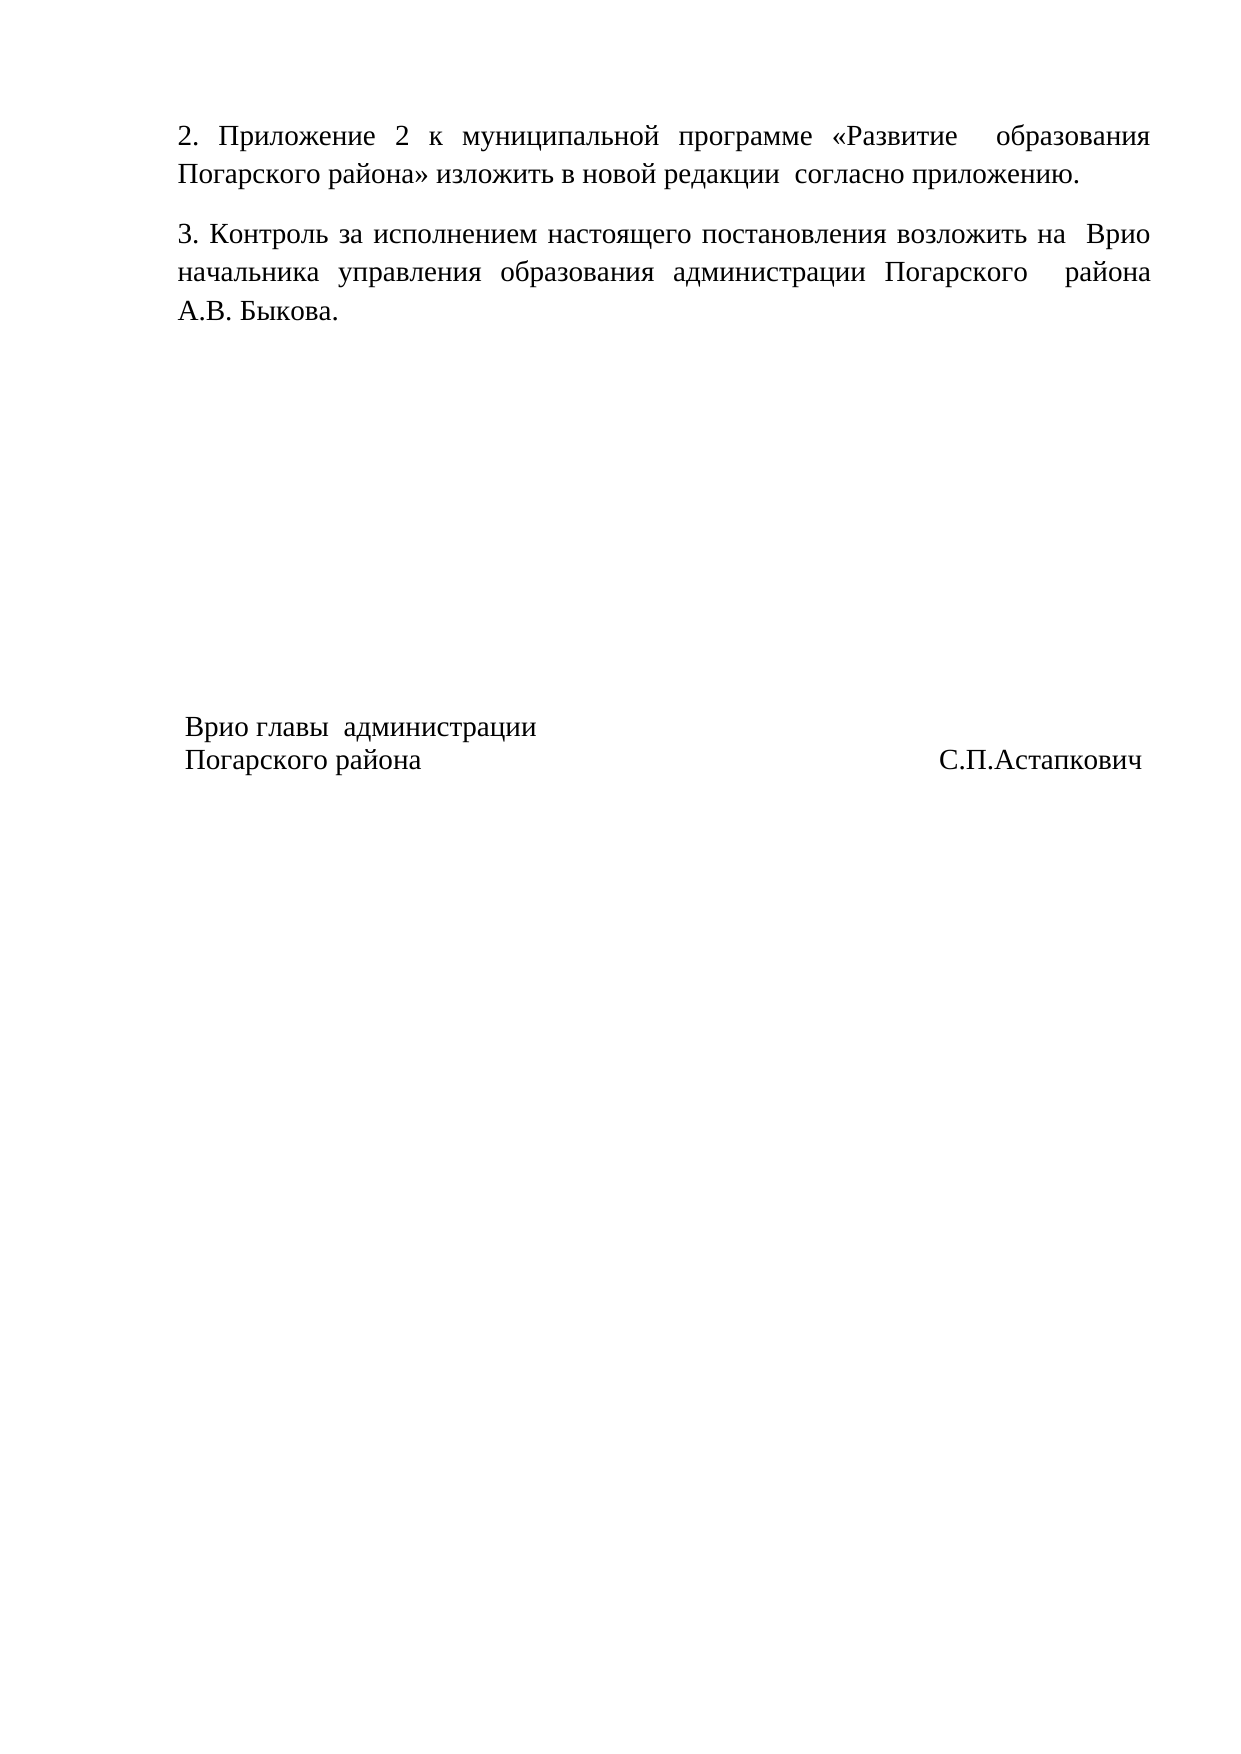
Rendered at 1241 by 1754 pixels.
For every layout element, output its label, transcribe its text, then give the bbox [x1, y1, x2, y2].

text Погарского района С.П.Астапкович [177, 742, 1152, 776]
text Врио главы администрации [177, 709, 1152, 742]
text 2. Приложение 2 к муниципальной программе «Развитие образования Погарского района» изложить в новой редакции согласно приложению. [177, 118, 1152, 190]
text 3. Контроль за исполнением настоящего постановления возложить на Врио начальника управления образования администрации Погарского района А.В. Быкова. [177, 216, 1152, 327]
